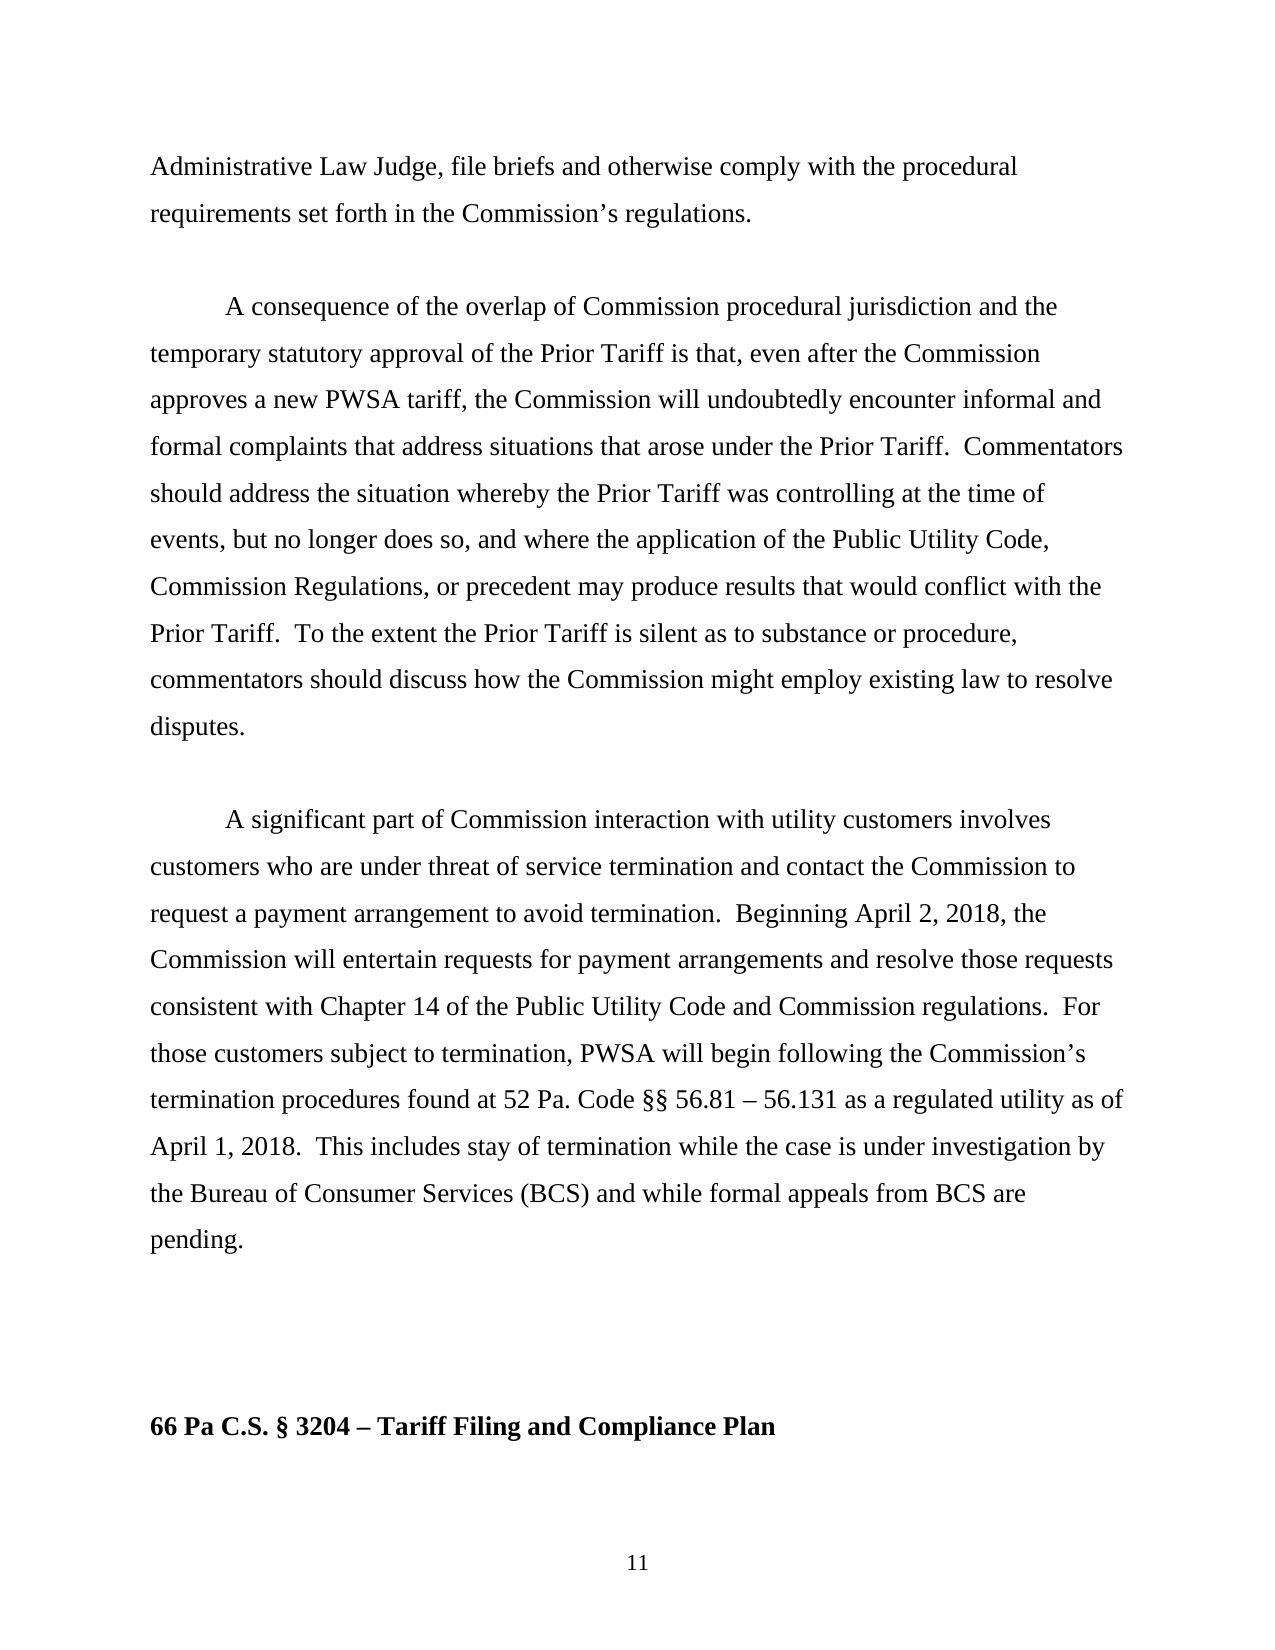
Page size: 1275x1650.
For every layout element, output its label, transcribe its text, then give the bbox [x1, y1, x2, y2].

text A consequence of the overlap of Commission procedural jurisdiction and the temporary statutory approval of the Prior Tariff is that, even after the Commission approves a new PWSA tariff, the Commission will undoubtedly encounter informal and formal complaints that address situations that arose under the Prior Tariff. Commentators should address the situation whereby the Prior Tariff was controlling at the time of events, but no longer does so, and where the application of the Public Utility Code, Commission Regulations, or precedent may produce results that would conflict with the Prior Tariff. To the extent the Prior Tariff is silent as to substance or procedure, commentators should discuss how the Commission might employ existing law to resolve disputes. [150, 290, 1125, 741]
text A significant part of Commission interaction with utility customers involves customers who are under threat of service termination and contact the Commission to request a payment arrangement to avoid termination. Beginning April 2, 2018, the Commission will entertain requests for payment arrangements and resolve those requests consistent with Chapter 14 of the Public Utility Code and Commission regulations. For those customers subject to termination, PWSA will begin following the Commission’s termination procedures found at 52 Pa. Code §§ 56.81 – 56.131 as a regulated utility as of April 1, 2018. This includes stay of termination while the case is under investigation by the Bureau of Consumer Services (BCS) and while formal appeals from BCS are pending. [150, 803, 1125, 1254]
text 66 Pa C.S. § 3204 – Tariff Filing and Compliance Plan [150, 1410, 1125, 1441]
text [150, 150, 1125, 228]
